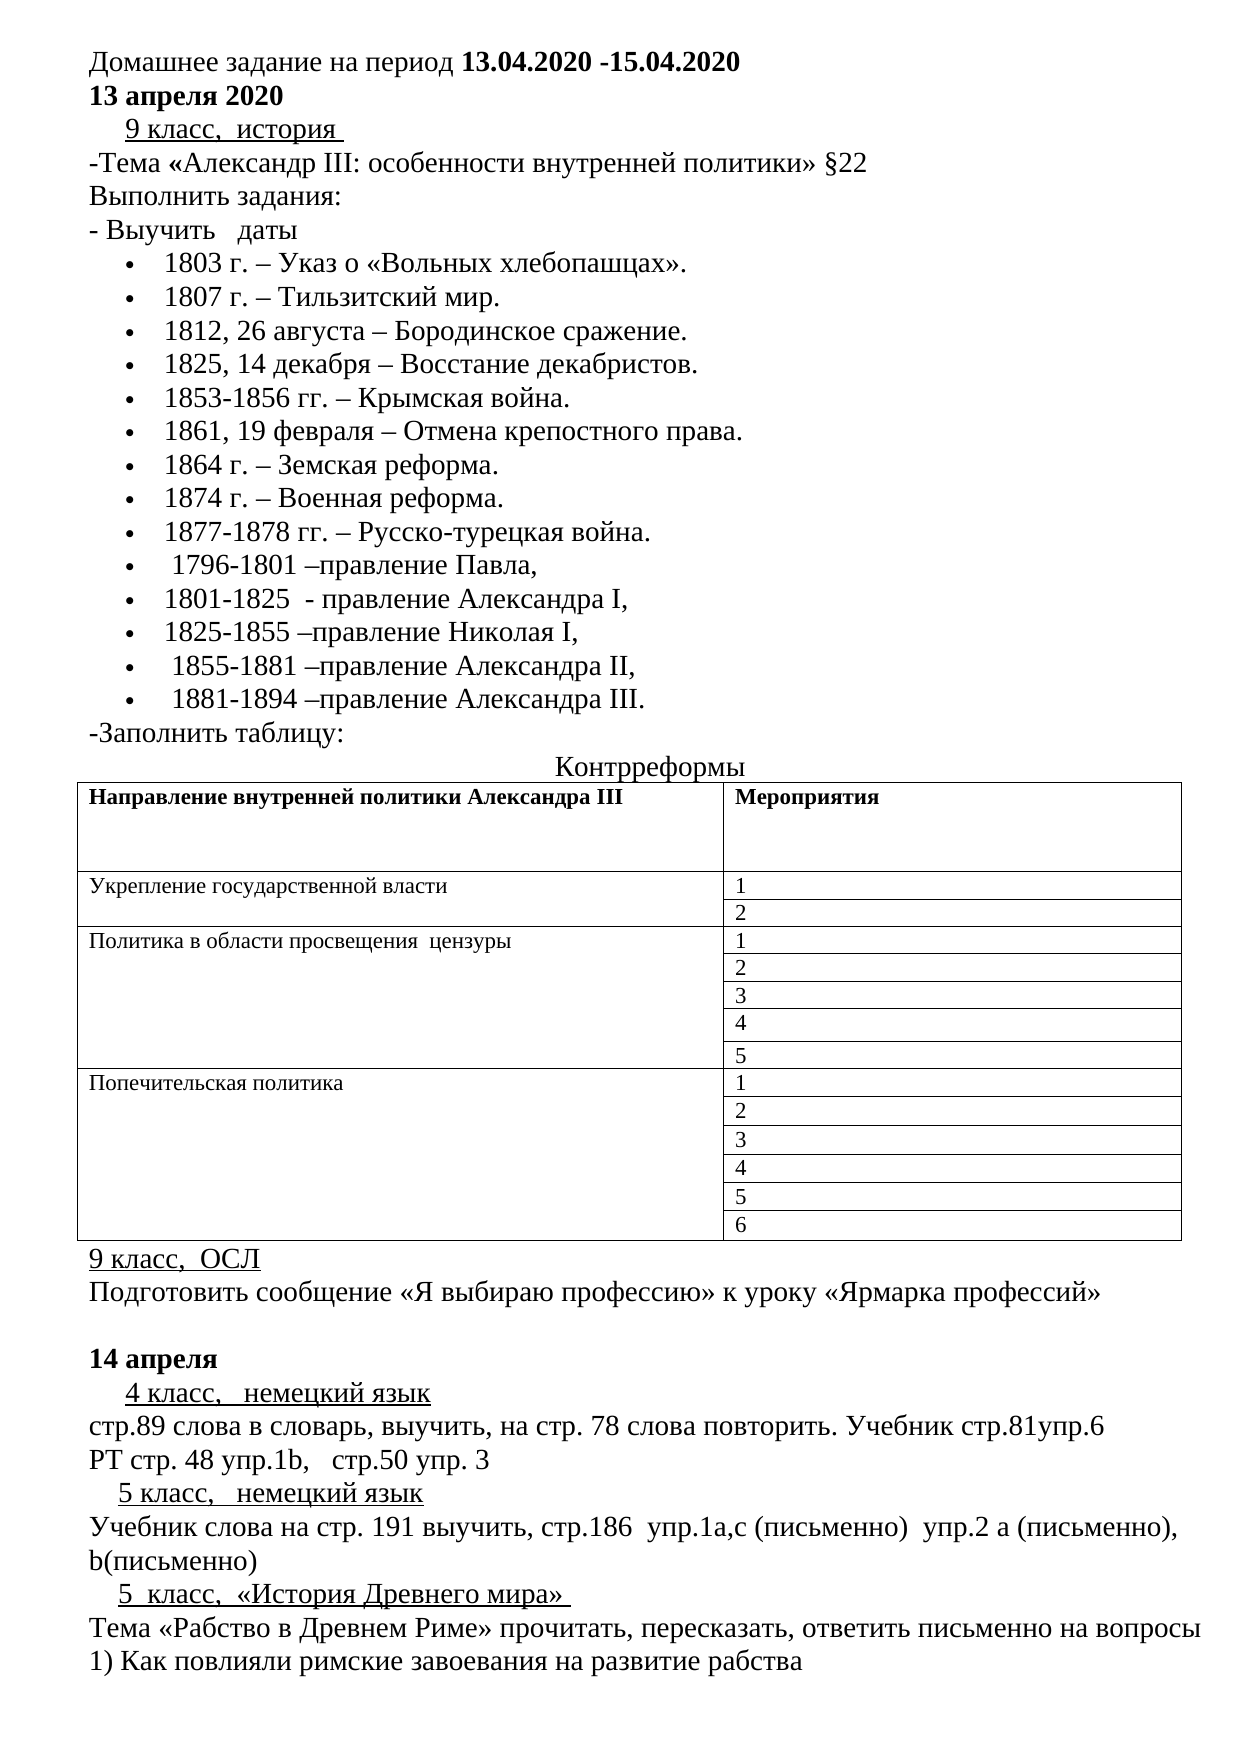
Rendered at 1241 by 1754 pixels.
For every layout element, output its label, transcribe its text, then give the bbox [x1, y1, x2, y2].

list 1801-1825 - правление Александра I, [126, 581, 1211, 614]
list 1855-1881 –правление Александра II, [126, 648, 1211, 682]
table_cell 1 [724, 1069, 1181, 1096]
table_cell 2 [724, 1097, 1181, 1125]
table_cell 2 [724, 954, 1181, 981]
table_cell 3 [724, 1126, 1181, 1153]
text Выполнить задания: [89, 178, 1211, 212]
table_header Направление внутренней политики Александра III [78, 783, 723, 871]
text 9 класс, история [89, 111, 1211, 145]
text 5 класс, немецкий язык [89, 1476, 1211, 1509]
text Домашнее задание на период 13.04.2020 -15.04.2020 [89, 44, 1211, 78]
text -Тема «Александр III: особенности внутренней политики» §22 [89, 145, 1211, 178]
text -Заполнить таблицу: [89, 715, 1211, 749]
table_cell 1 [724, 872, 1181, 898]
list 1877-1878 гг. – Русско-турецкая война. [126, 514, 1211, 547]
text 13 апреля 2020 [89, 78, 1211, 111]
text 14 апреля [89, 1341, 1211, 1375]
table_cell 2 [724, 900, 1181, 926]
table_cell Попечительская политика [78, 1069, 723, 1240]
table_cell 6 [724, 1211, 1181, 1240]
table_cell 5 [724, 1183, 1181, 1210]
text Учебник слова на стр. 191 выучить, стр.186 упр.1a,c (письменно) упр.2 a (письменно), b(письменно) [89, 1509, 1211, 1576]
list 1825-1855 –правление Николая I, [126, 614, 1211, 648]
table_cell 4 [724, 1155, 1181, 1182]
list 1807 г. – Тильзитский мир. [126, 279, 1211, 313]
text Подготовить сообщение «Я выбираю профессию» к уроку «Ярмарка профессий» [89, 1274, 1211, 1308]
list 1812, 26 августа – Бородинское сражение. [126, 313, 1211, 346]
list 1803 г. – Указ о «Вольных хлебопашцах». [126, 246, 1211, 279]
text 4 класс, немецкий язык [89, 1375, 1211, 1408]
table_cell Политика в области просвещения цензуры [78, 927, 723, 1068]
list 1881-1894 –правление Александра III. [126, 682, 1211, 715]
table_header Мероприятия [724, 783, 1181, 871]
list 1825, 14 декабря – Восстание декабристов. [126, 346, 1211, 380]
table_cell Укрепление государственной власти [78, 872, 723, 926]
text стр.89 слова в словарь, выучить, на стр. 78 слова повторить. Учебник стр.81упр.6 [89, 1408, 1211, 1442]
list 1861, 19 февраля – Отмена крепостного права. [126, 413, 1211, 447]
text 5 класс, «История Древнего мира» [89, 1576, 1211, 1610]
table_cell 1 [724, 927, 1181, 953]
list 1874 г. – Военная реформа. [126, 480, 1211, 514]
text РТ стр. 48 упр.1b, стр.50 упр. 3 [89, 1442, 1211, 1476]
table_cell 5 [724, 1042, 1181, 1068]
table_cell 3 [724, 982, 1181, 1008]
text - Выучить даты [89, 212, 1211, 246]
table_cell 4 [724, 1009, 1181, 1041]
list 1796-1801 –правление Павла, [126, 547, 1211, 581]
text Контрреформы [89, 749, 1211, 782]
text 9 класс, ОСЛ [89, 1241, 1211, 1274]
list 1853-1856 гг. – Крымская война. [126, 380, 1211, 413]
list 1864 г. – Земская реформа. [126, 447, 1211, 480]
text Тема «Рабство в Древнем Риме» прочитать, пересказать, ответить письменно на вопросы 1) Как повлияли римские завоевания на развитие рабства [89, 1610, 1211, 1677]
